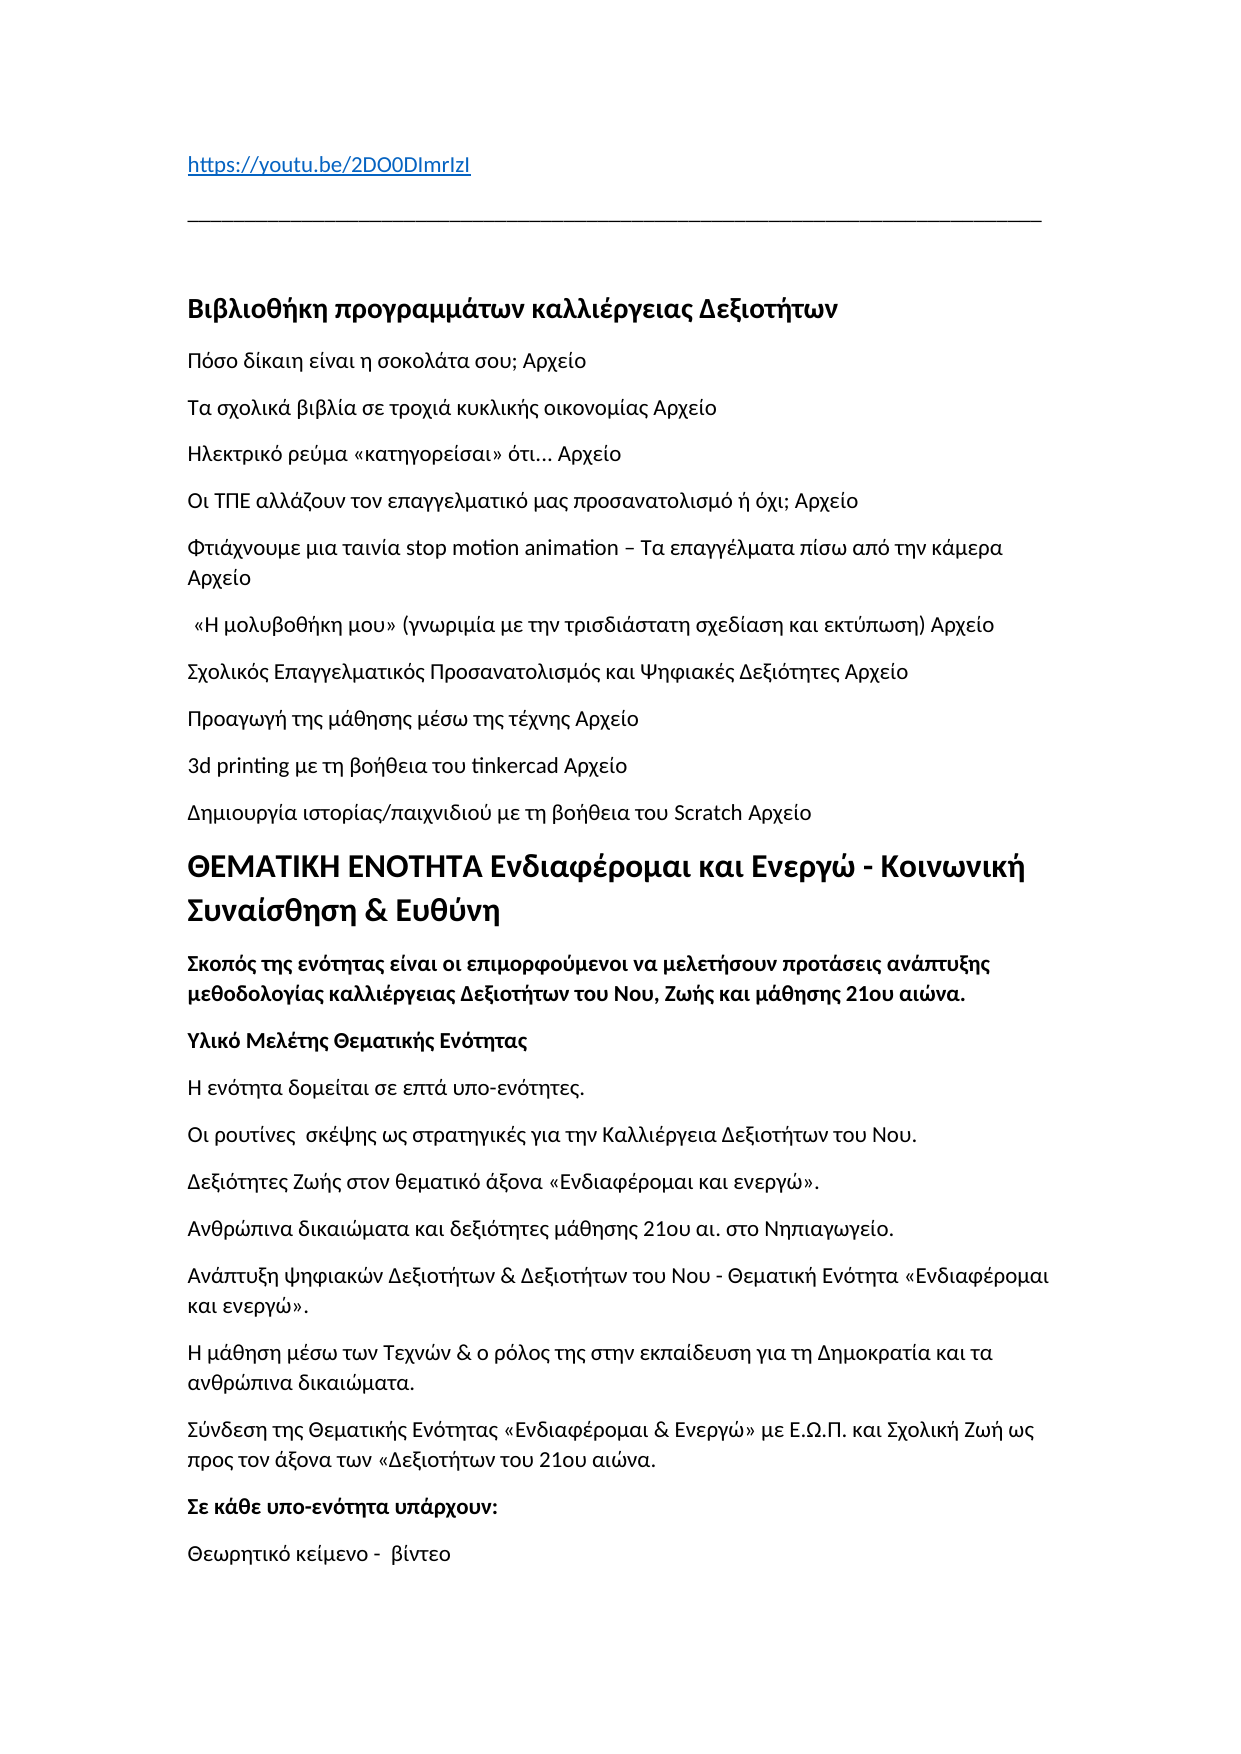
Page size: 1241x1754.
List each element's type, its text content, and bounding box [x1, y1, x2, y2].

text Σκοπός της ενότητας είναι οι επιμορφούμενοι να μελετήσουν προτάσεις ανάπτυξης μεθοδολογίας καλλιέργειας Δεξιοτήτων του Νου, Ζωής και μάθησης 21ου αιώνα. [187, 949, 1053, 1007]
text Πόσο δίκαιη είναι η σοκολάτα σου; Αρχείο [187, 346, 1053, 374]
text Οι ρουτίνες σκέψης ως στρατηγικές για την Καλλιέργεια Δεξιοτήτων του Νου. [187, 1120, 1053, 1148]
text Η μάθηση μέσω των Τεχνών & ο ρόλος της στην εκπαίδευση για τη Δημοκρατία και τα ανθρώπινα δικαιώματα. [187, 1338, 1053, 1396]
text Δημιουργία ιστορίας/παιχνιδιού με τη βοήθεια του Scratch Αρχείο [187, 798, 1053, 826]
text «Η μολυβοθήκη μου» (γνωριμία με την τρισδιάστατη σχεδίαση και εκτύπωση) Αρχείο [187, 610, 1053, 638]
text Σε κάθε υπο-ενότητα υπάρχουν: [187, 1492, 1053, 1520]
text 3d printing με τη βοήθεια του tinkercad Αρχείο [187, 751, 1053, 779]
text Οι ΤΠΕ αλλάζουν τον επαγγελματικό μας προσανατολισμό ή όχι; Αρχείο [187, 486, 1053, 514]
text Φτιάχνουμε μια ταινία stop motion animation – Τα επαγγέλματα πίσω από την κάμερα Αρχείο [187, 533, 1053, 591]
text Βιβλιοθήκη προγραμμάτων καλλιέργειας Δεξιοτήτων [187, 291, 1053, 326]
text Σύνδεση της Θεματικής Ενότητας «Ενδιαφέρομαι & Ενεργώ» με Ε.Ω.Π. και Σχολική Ζωή ως προς τον άξονα των «Δεξιοτήτων του 21ου αιώνα. [187, 1415, 1053, 1473]
text ___________________________________________________________________________ [187, 197, 1053, 225]
text Τα σχολικά βιβλία σε τροχιά κυκλικής οικονομίας Αρχείο [187, 393, 1053, 421]
text https://youtu.be/2DO0DImrIzI [187, 150, 1053, 178]
text Προαγωγή της μάθησης μέσω της τέχνης Αρχείο [187, 704, 1053, 732]
text Θεωρητικό κείμενο - βίντεο [187, 1539, 1053, 1567]
text Σχολικός Επαγγελματικός Προσανατολισμός και Ψηφιακές Δεξιότητες Αρχείο [187, 657, 1053, 685]
text Δεξιότητες Ζωής στον θεματικό άξονα «Ενδιαφέρομαι και ενεργώ». [187, 1167, 1053, 1195]
text Η ενότητα δομείται σε επτά υπο-ενότητες. [187, 1073, 1053, 1101]
text Ανάπτυξη ψηφιακών Δεξιοτήτων & Δεξιοτήτων του Νου - Θεματική Ενότητα «Ενδιαφέρομαι και ενεργώ». [187, 1261, 1053, 1319]
text Υλικό Μελέτης Θεματικής Ενότητας [187, 1026, 1053, 1054]
text ΘΕΜΑΤΙΚΗ ΕΝΟΤΗΤΑ Ενδιαφέρομαι και Ενεργώ - Κοινωνική Συναίσθηση & Ευθύνη [187, 845, 1053, 929]
text Ανθρώπινα δικαιώματα και δεξιότητες μάθησης 21ου αι. στο Νηπιαγωγείο. [187, 1214, 1053, 1242]
text Ηλεκτρικό ρεύμα «κατηγορείσαι» ότι... Αρχείο [187, 439, 1053, 467]
